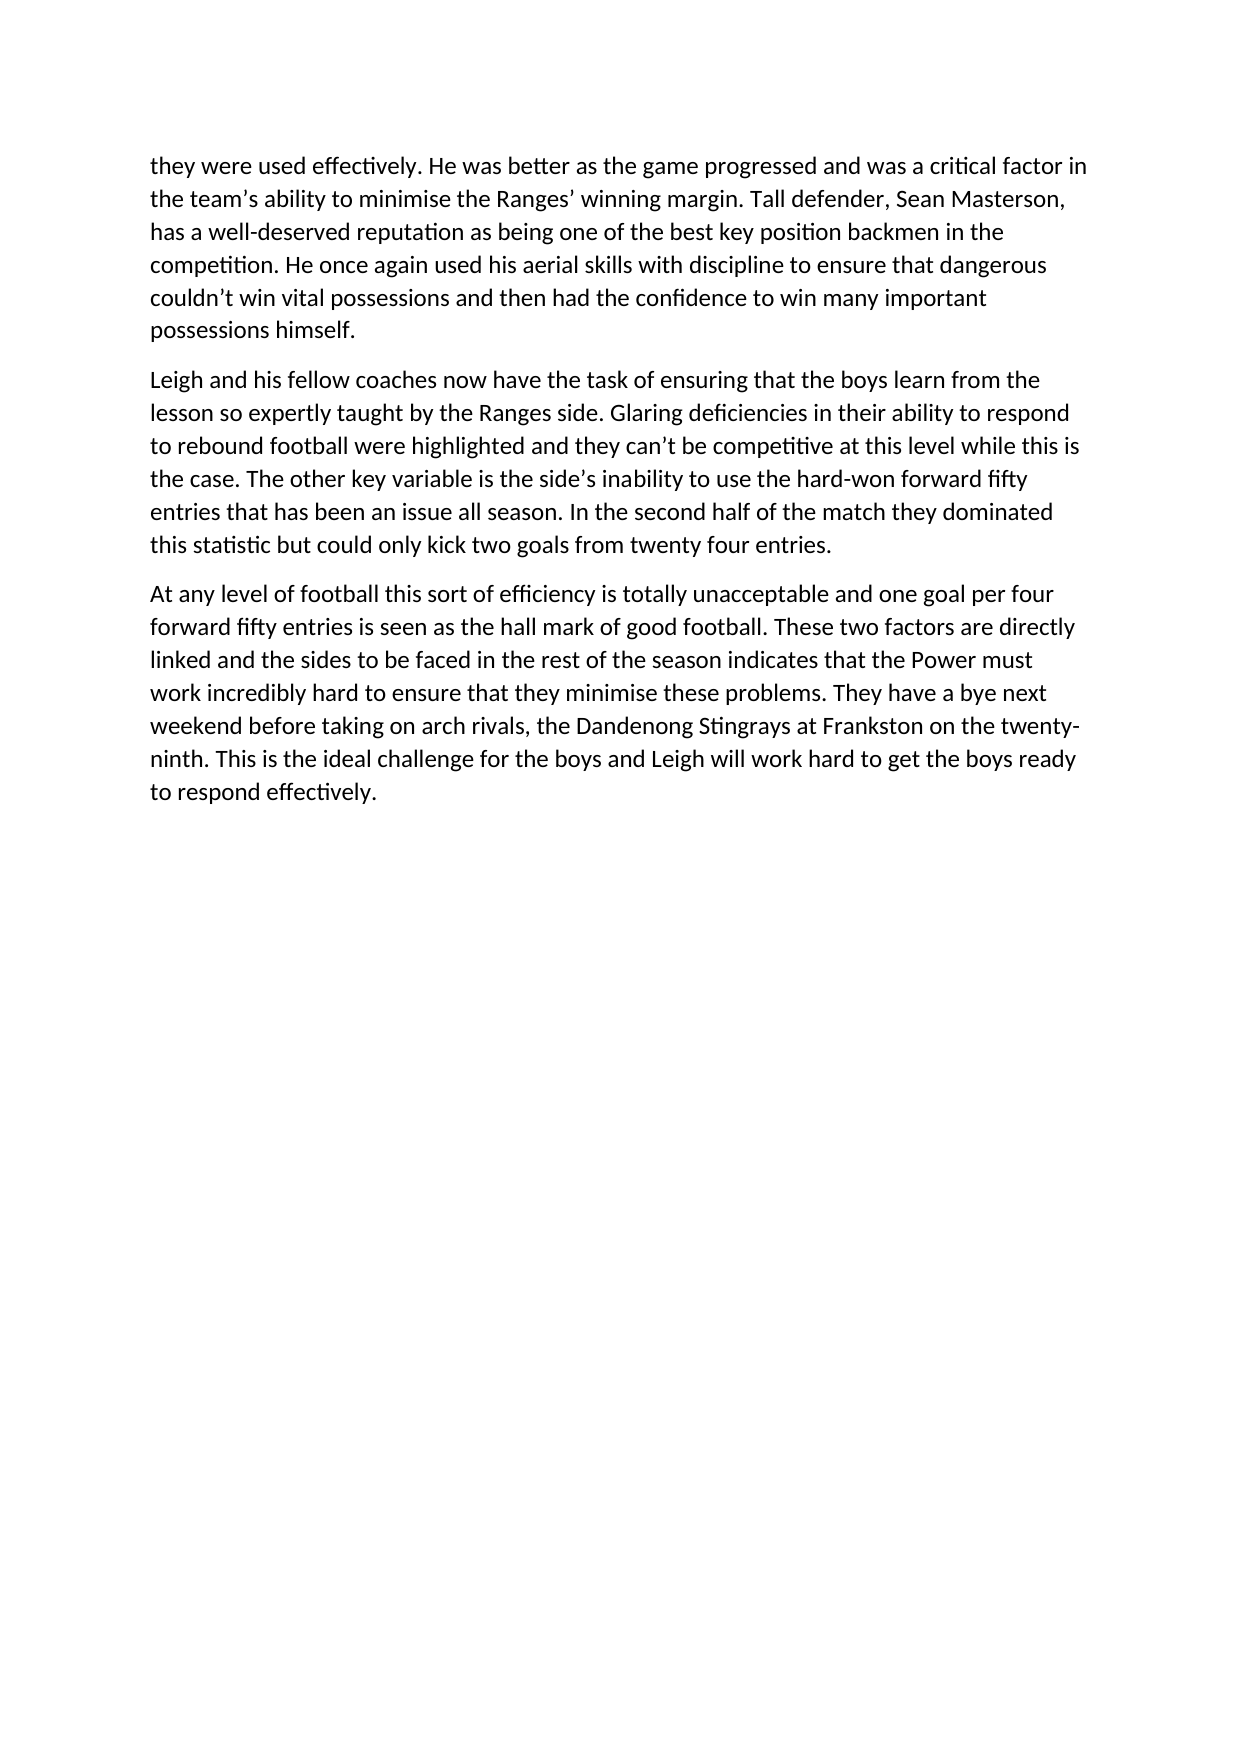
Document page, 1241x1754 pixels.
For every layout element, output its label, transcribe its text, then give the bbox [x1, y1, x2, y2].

text Leigh and his fellow coaches now have the task of ensuring that the boys learn from the lesson so expertly taught by the Ranges side. Glaring deficiencies in their ability to respond to rebound football were highlighted and they can’t be competitive at this level while this is the case. The other key variable is the side’s inability to use the hard-won forward fifty entries that has been an issue all season. In the second half of the match they dominated this statistic but could only kick two goals from twenty four entries. [150, 364, 1090, 559]
text At any level of football this sort of efficiency is totally unacceptable and one goal per four forward fifty entries is seen as the hall mark of good football. These two factors are directly linked and the sides to be faced in the rest of the season indicates that the Power must work incredibly hard to ensure that they minimise these problems. They have a bye next weekend before taking on arch rivals, the Dandenong Stingrays at Frankston on the twenty-ninth. This is the ideal challenge for the boys and Leigh will work hard to get the boys ready to respond effectively. [150, 578, 1090, 806]
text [150, 150, 1090, 345]
